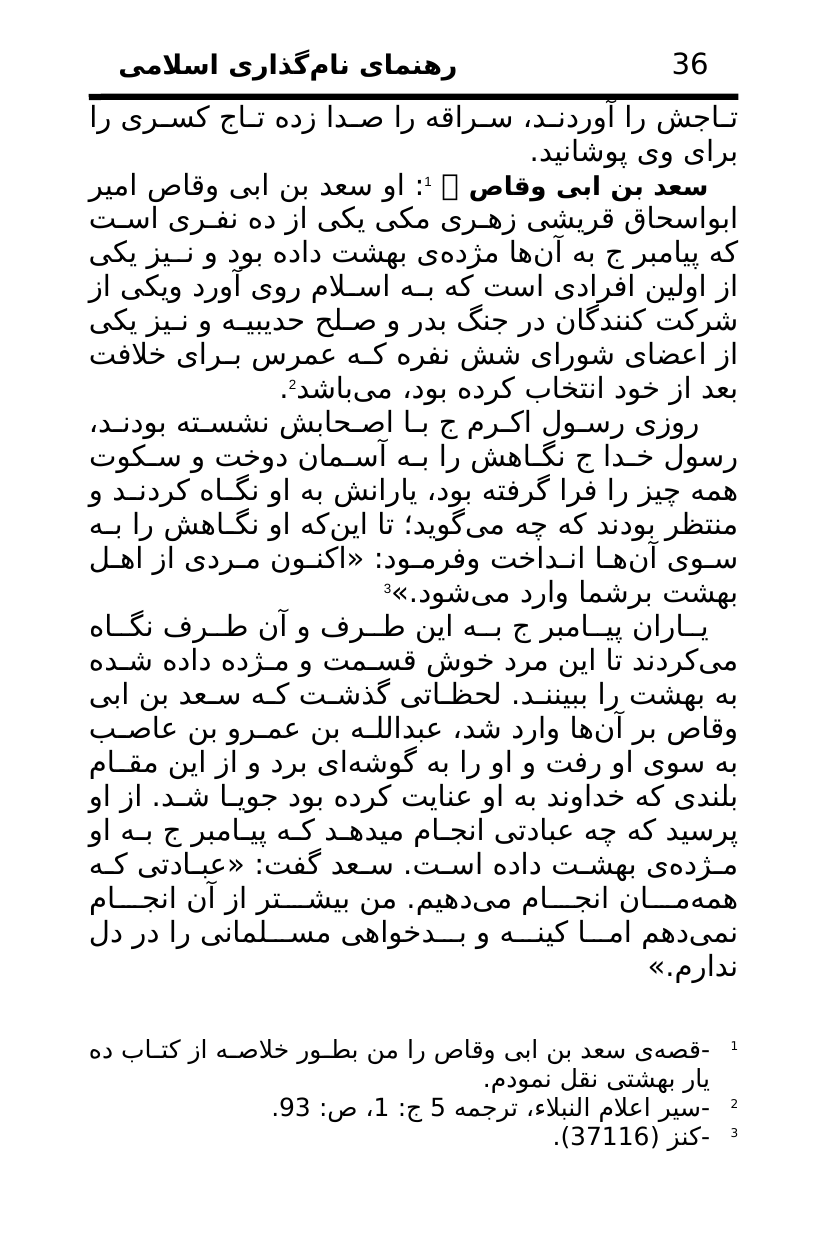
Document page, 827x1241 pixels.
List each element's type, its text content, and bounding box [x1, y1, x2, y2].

text سعد بن ابی وقاص : او سعد بن ابی وقاص امیر ابواسحاق قریشی زهری مكی یكی از ده نفری است كه پیامبر ج به آن‌ها مژده‌ی بهشت داده بود و نیز یكی از اولین افرادی است كه به اسلام روی آورد ویكی از شركت كنندگان در جنگ بدر و صلح حدیبیه و نیز یكی از اعضای شورای شش نفره كه عمرس برای خلافت بعد از خود انتخاب كرده بود، می‌باشد. [89, 168, 738, 406]
text روزی رسول اكرم ج با اصحابش نشسته بودند، رسول خدا ج نگاهش را به آسمان دوخت و سكوت همه چیز را فرا گرفته بود، یارانش به او نگاه كردند و منتظر بودند كه چه می‌گوید؛ تا این‌كه او نگاهش را به سوی آن‌ها انداخت وفرمود: «اكنون مردی از اهل بهشت برشما وارد می‌شود.» [89, 406, 738, 609]
text یاران پیامبر ج به این طرف و آن طرف نگاه می‌كردند تا این مرد خوش قسمت و مژده داده شده به بهشت را ببینند. لحظاتی گذشت كه سعد بن ابی وقاص بر آن‌ها وارد شد، عبدالله بن عمرو بن عاصب به سوی او رفت و او را به گوشه‌ای برد و از این مقام بلندی كه خداوند به او عنایت كرده بود جویا شد. از او پرسید كه چه عبادتی انجام میدهد كه پیامبر ج به او مژده‌ی بهشت داده است. سعد گفت: «عبادتی كه همه‌مان انجام می‌دهیم. من بیشتر از آن انجام نمی‌دهم اما كینه و بدخواهی مسلمانی را در دل ندارم.» [89, 609, 738, 983]
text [89, 100, 738, 168]
